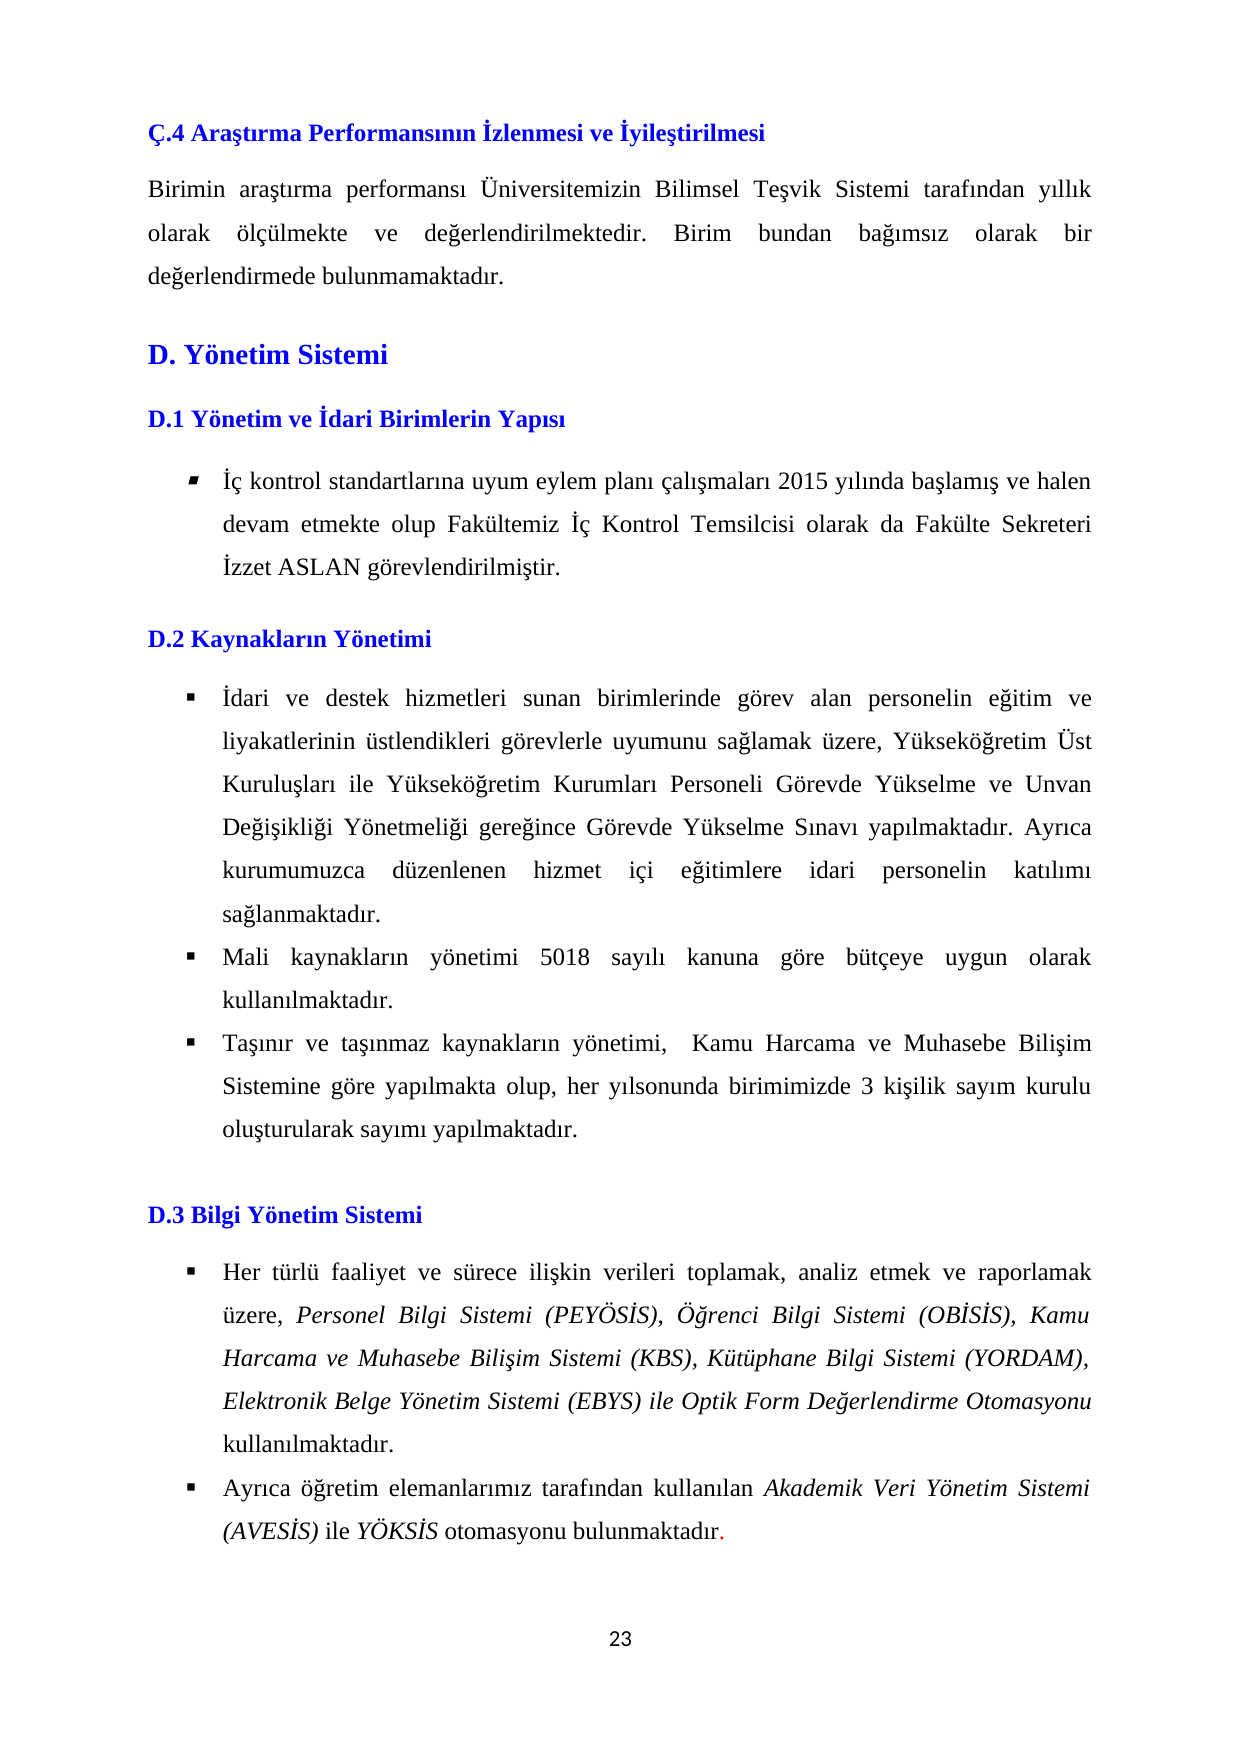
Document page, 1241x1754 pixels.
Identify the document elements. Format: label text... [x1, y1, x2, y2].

subtitle Ç.4 Araştırma Performansının İzlenmesi ve İyileştirilmesi [148, 118, 1092, 147]
subtitle D. Yönetim Sistemi [148, 337, 1092, 371]
text Birimin araştırma performansı Üniversitemizin Bilimsel Teşvik Sistemi tarafından yıllık olarak ölçülmekte ve değerlendirilmektedir. Birim bundan bağımsız olarak bir değerlendirmede bulunmamaktadır. [148, 174, 1092, 289]
list Mali kaynakların yönetimi 5018 sayılı kanuna göre bütçeye uygun olarak kullanılmaktadır. [185, 942, 1092, 1014]
list İç kontrol standartlarına uyum eylem planı çalışmaları 2015 yılında başlamış ve halen devam etmekte olup Fakültemiz İç Kontrol Temsilcisi olarak da Fakülte Sekreteri İzzet ASLAN görevlendirilmiştir. [185, 466, 1092, 581]
list Ayrıca öğretim elemanlarımız tarafından kullanılan Akademik Veri Yönetim Sistemi (AVESİS) ile YÖKSİS otomasyonu bulunmaktadır. [185, 1473, 1092, 1544]
subtitle D.2 Kaynakların Yönetimi [148, 624, 1092, 653]
subtitle D.1 Yönetim ve İdari Birimlerin Yapısı [148, 404, 1092, 433]
list Her türlü faaliyet ve sürece ilişkin verileri toplamak, analiz etmek ve raporlamak üzere, Personel Bilgi Sistemi (PEYÖSİS), Öğrenci Bilgi Sistemi (OBİSİS), Kamu Harcama ve Muhasebe Bilişim Sistemi (KBS), Kütüphane Bilgi Sistemi (YORDAM), Elektronik Belge Yönetim Sistemi (EBYS) ile Optik Form Değerlendirme Otomasyonu kullanılmaktadır. [185, 1257, 1092, 1458]
list İdari ve destek hizmetleri sunan birimlerinde görev alan personelin eğitim ve liyakatlerinin üstlendikleri görevlerle uyumunu sağlamak üzere, Yükseköğretim Üst Kuruluşları ile Yükseköğretim Kurumları Personeli Görevde Yükselme ve Unvan Değişikliği Yönetmeliği gereğince Görevde Yükselme Sınavı yapılmaktadır. Ayrıca kurumumuzca düzenlenen hizmet içi eğitimlere idari personelin katılımı sağlanmaktadır. [185, 683, 1092, 927]
subtitle D.3 Bilgi Yönetim Sistemi [148, 1201, 1092, 1229]
list Taşınır ve taşınmaz kaynakların yönetimi, Kamu Harcama ve Muhasebe Bilişim Sistemine göre yapılmakta olup, her yılsonunda birimimizde 3 kişilik sayım kurulu oluşturularak sayımı yapılmaktadır. [185, 1028, 1092, 1143]
